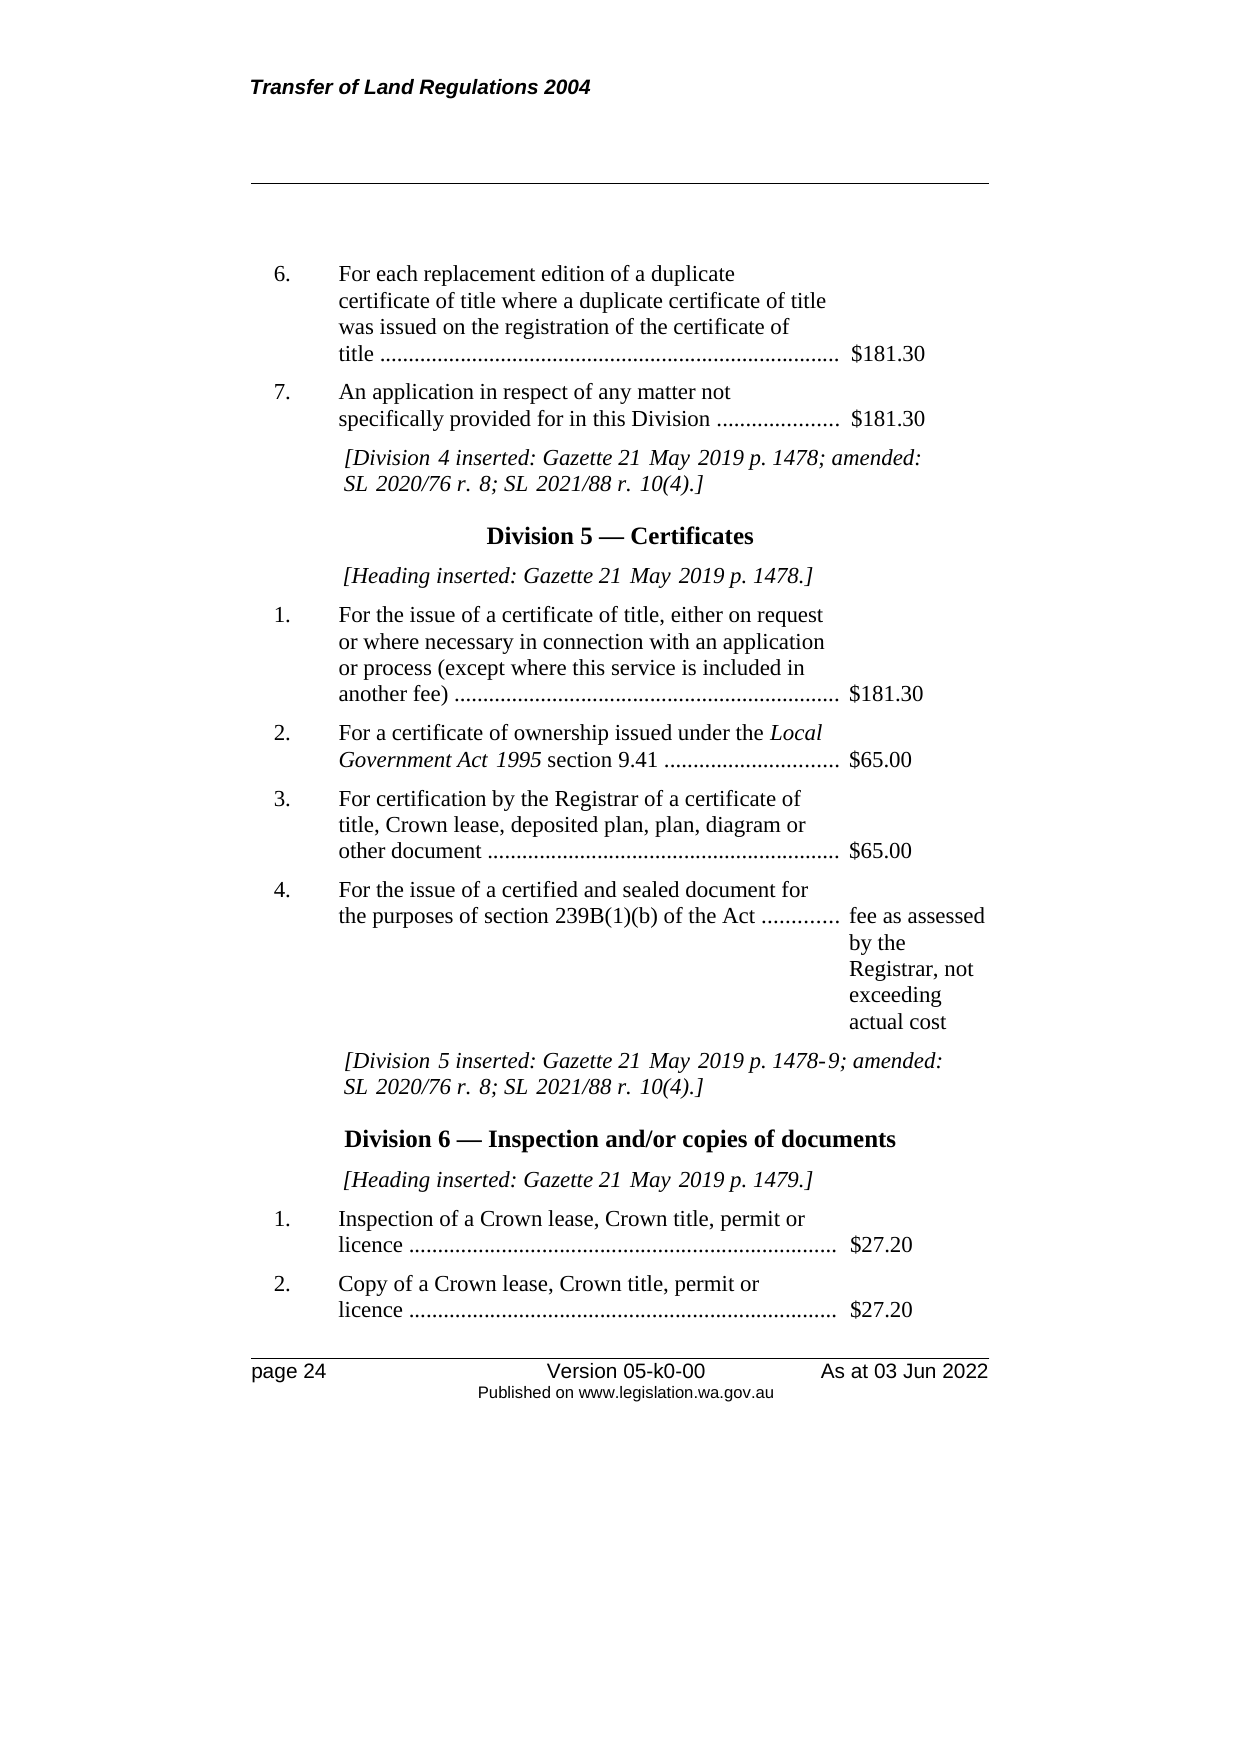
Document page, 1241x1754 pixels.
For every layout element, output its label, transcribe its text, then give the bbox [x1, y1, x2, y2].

table_header $27.20 [839, 1192, 1000, 1257]
table_header $181.30 [838, 589, 1000, 707]
table_cell $65.00 [838, 772, 1000, 864]
table_header Inspection of a Crown lease, Crown title, permit or licence [327, 1192, 838, 1257]
table_cell For each replacement edition of a duplicate certificate of title where a duplicate certificate of title was issued on the registration of the certificate of title [327, 248, 839, 366]
table_cell 2. [262, 1257, 327, 1322]
table_cell 7. [262, 366, 327, 431]
table_header 1. [262, 1192, 327, 1257]
table_cell For a certificate of ownership issued under the Local Government Act 1995 section 9.41 [327, 707, 838, 772]
subtitle [Heading inserted: Gazette 21 May 2019 p. 1478.] [251, 563, 989, 589]
table_cell An application in respect of any matter not specifically provided for in this Division [327, 366, 839, 431]
table_cell For the issue of a certified and sealed document for the purposes of section 239B(1)(b) of the Act [327, 864, 838, 1034]
subtitle Division 5 — Certificates [251, 521, 989, 550]
table_header 1. [262, 589, 327, 707]
subtitle [Heading inserted: Gazette 21 May 2019 p. 1479.] [251, 1166, 989, 1192]
table_cell 2. [262, 707, 327, 772]
table_cell For certification by the Registrar of a certificate of title, Crown lease, deposited plan, plan, diagram or other document [327, 772, 838, 864]
table_cell $27.20 [839, 1257, 1000, 1322]
text [Division 4 inserted: Gazette 21 May 2019 p. 1478; amended: SL 2020/76 r. 8; SL 2021/88 r. 10(4).] [251, 444, 989, 496]
table_cell $65.00 [838, 707, 1000, 772]
table_cell 3. [262, 772, 327, 864]
table_header For the issue of a certificate of title, either on request or where necessary in connection with an application or process (except where this service is included in another fee) [327, 589, 838, 707]
table_cell Copy of a Crown lease, Crown title, permit or licence [327, 1257, 838, 1322]
subtitle Division 6 — Inspection and/or copies of documents [251, 1124, 989, 1153]
table_cell 4. [262, 864, 327, 1034]
table_cell $181.30 [840, 366, 1002, 431]
table_cell fee as assessed by the Registrar, not exceeding actual cost [838, 864, 1000, 1034]
table_cell 6. [262, 248, 327, 366]
text [Division 5 inserted: Gazette 21 May 2019 p. 1478-9; amended: SL 2020/76 r. 8; SL 2021/88 r. 10(4).] [251, 1047, 989, 1099]
table_cell $181.30 [840, 248, 1002, 366]
